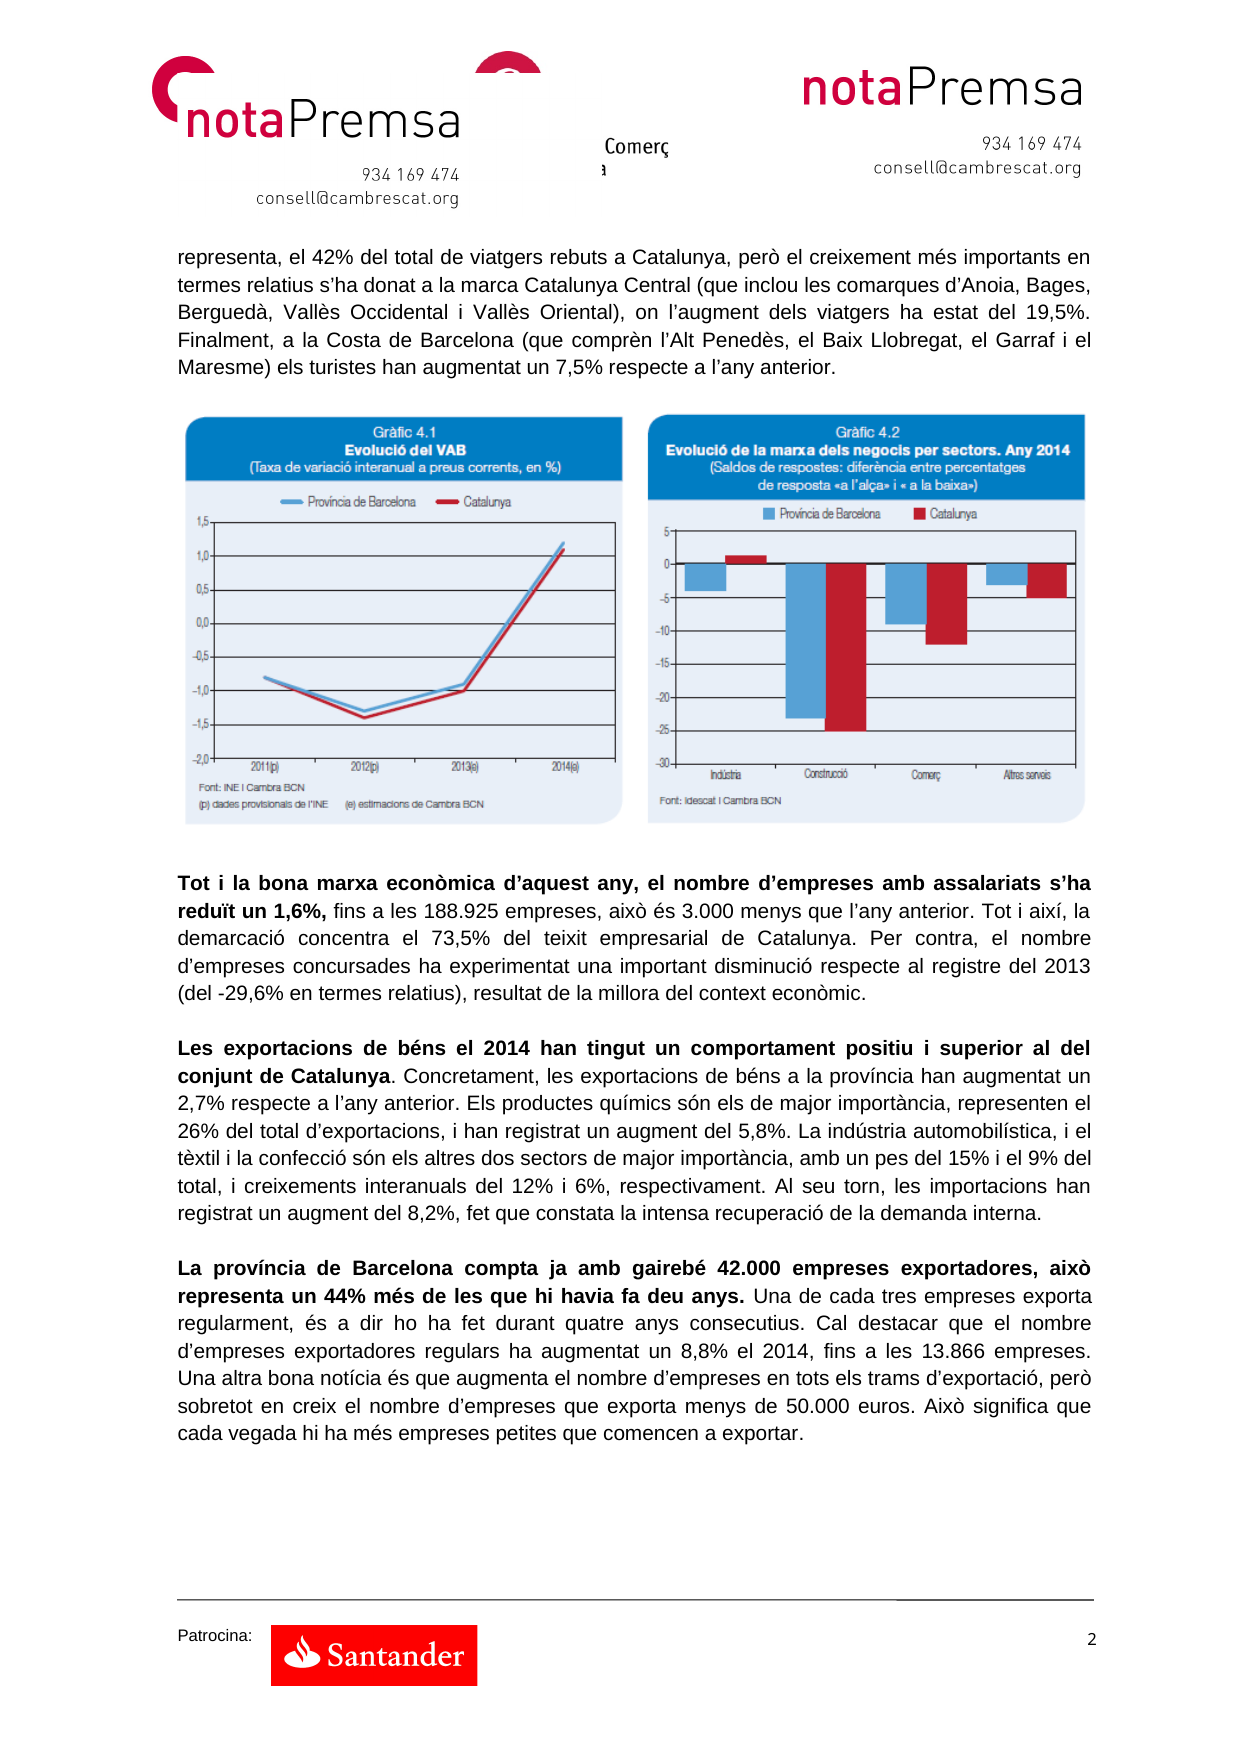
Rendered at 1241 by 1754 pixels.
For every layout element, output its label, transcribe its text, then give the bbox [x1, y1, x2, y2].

picture [4, 0, 602, 233]
picture [792, 41, 1108, 188]
text Tot i la bona marxa econòmica d’aquest any, el nombre d’empreses amb assalariats s’ha reduït un 1,6%, fins a les 188.925 empreses, això és 3.000 menys que l’any anterior. Tot i així, la demarcació concentra el 73,5% del teixit empresarial de Catalunya. Per contra, el nombre d’empreses concursades ha experimentat una important disminució respecte al registre del 2013 (del -29,6% en termes relatius), resultat de la millora del context econòmic. [177, 871, 1092, 1005]
picture [271, 1625, 478, 1686]
text La província de Barcelona compta ja amb gairebé 42.000 empreses exportadores, això representa un 44% més de les que hi havia fa deu anys. Una de cada tres empreses exporta regularment, és a dir ho ha fet durant quatre anys consecutius. Cal destacar que el nombre d’empreses exportadores regulars ha augmentat un 8,8% el 2014, fins a les 13.866 empreses. Una altra bona notícia és que augmenta el nombre d’empreses en tots els trams d’exportació, però sobretot en creix el nombre d’empreses que exporta menys de 50.000 euros. Això significa que cada vegada hi ha més empreses petites que comencen a exportar. [177, 1256, 1092, 1445]
picture [177, 410, 1093, 840]
text Les exportacions de béns el 2014 han tingut un comportament positiu i superior al del conjunt de Catalunya. Concretament, les exportacions de béns a la província han augmentat un 2,7% respecte a l’any anterior. Els productes químics són els de major importància, representen el 26% del total d’exportacions, i han registrat un augment del 5,8%. La indústria automobilística, i el tèxtil i la confecció són els altres dos sectors de major importància, amb un pes del 15% i el 9% del total, i creixements interanuals del 12% i 6%, respectivament. Al seu torn, les importacions han registrat un augment del 8,2%, fet que constata la intensa recuperació de la demanda interna. [177, 1036, 1092, 1225]
